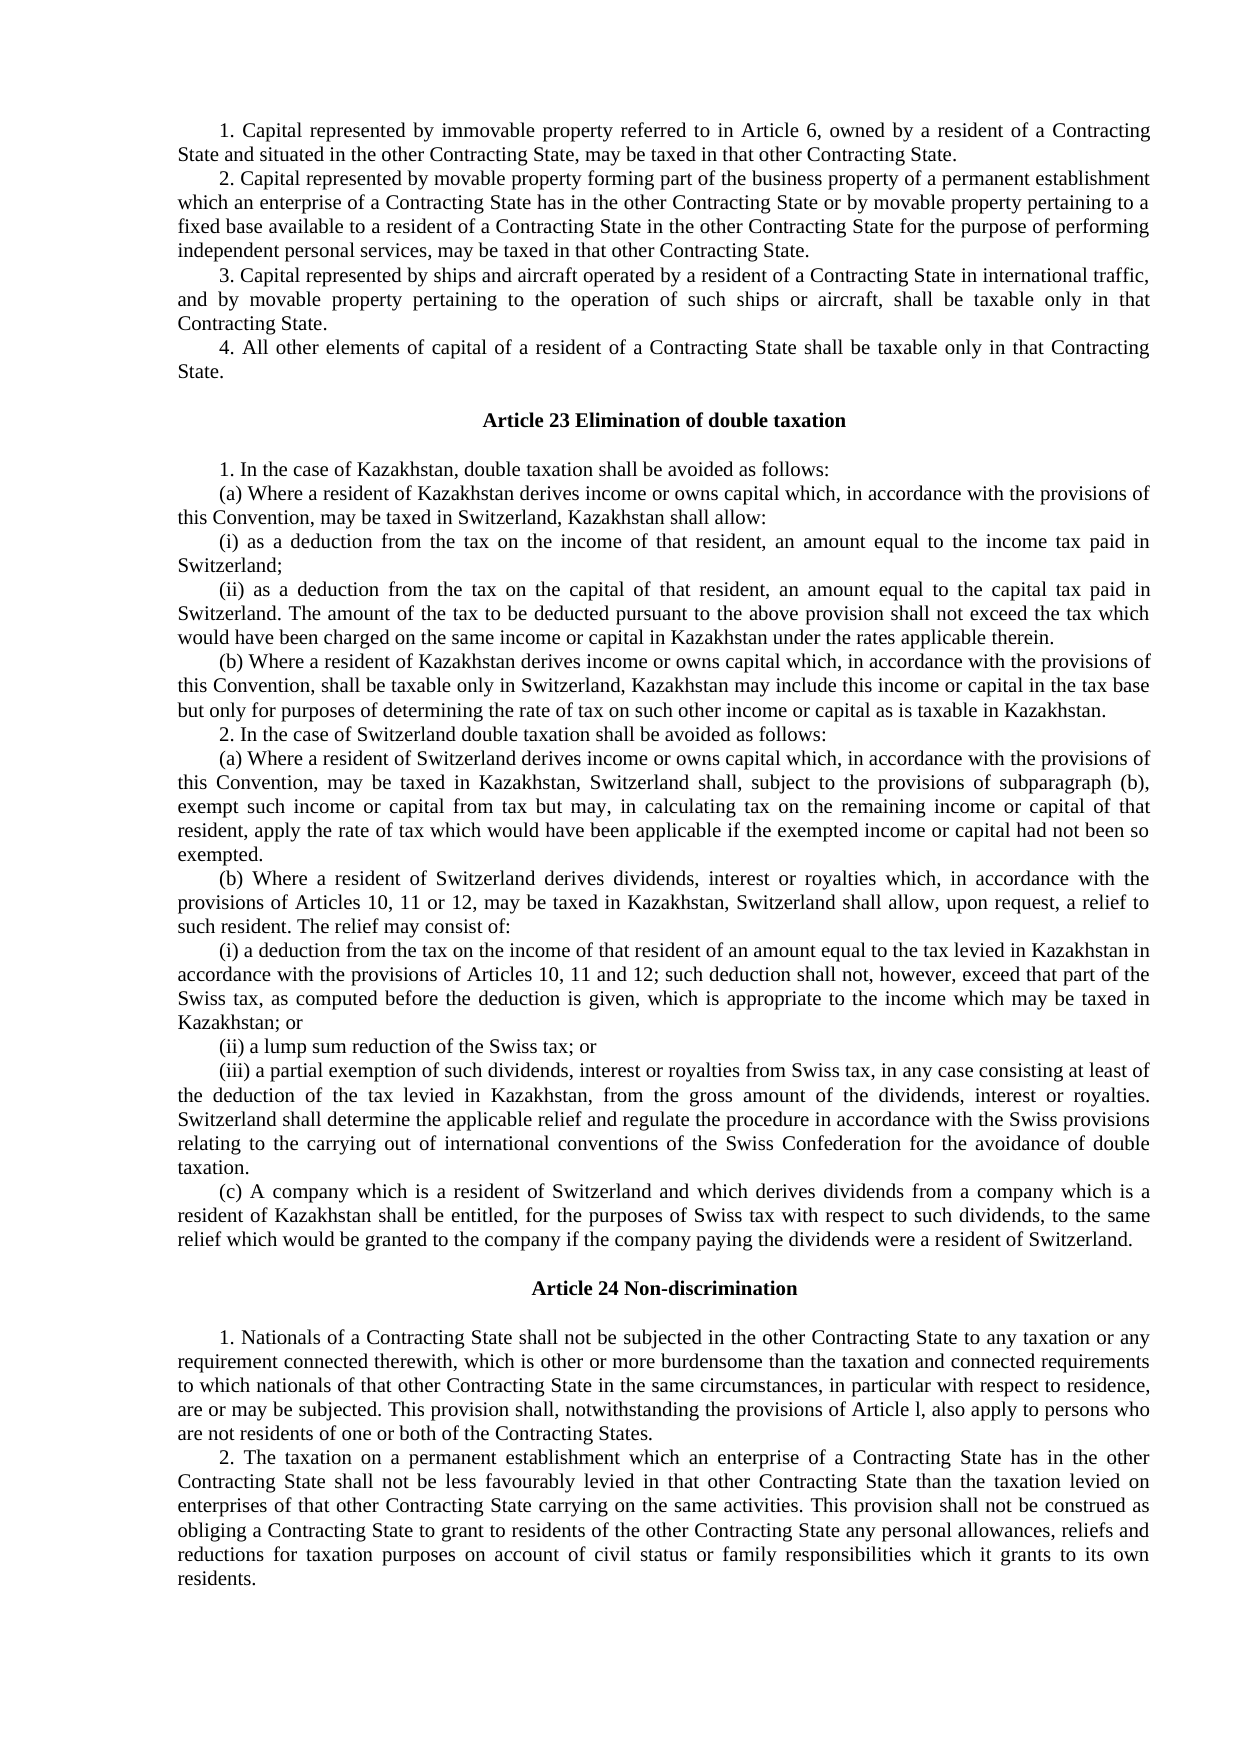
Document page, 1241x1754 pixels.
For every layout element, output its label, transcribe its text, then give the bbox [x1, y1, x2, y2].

text (i) a deduction from the tax on the income of that resident of an amount equal to the tax levied in Kazakhstan in accordance with the provisions of Articles 10, 11 and 12; such deduction shall not, however, exceed that part of the Swiss tax, as computed before the deduction is given, which is appropriate to the income which may be taxed in Kazakhstan; or [177, 938, 1152, 1034]
text 3. Capital represented by ships and aircraft operated by a resident of a Contracting State in international traffic, and by movable property pertaining to the operation of such ships or aircraft, shall be taxable only in that Contracting State. [177, 262, 1152, 335]
text (ii) as a deduction from the tax on the capital of that resident, an amount equal to the capital tax paid in Switzerland. The amount of the tax to be deducted pursuant to the above provision shall not exceed the tax which would have been charged on the same income or capital in Kazakhstan under the rates applicable therein. [177, 577, 1152, 649]
text (b) Where a resident of Kazakhstan derives income or owns capital which, in accordance with the provisions of this Convention, shall be taxable only in Switzerland, Kazakhstan may include this income or capital in the tax base but only for purposes of determining the rate of tax on such other income or capital as is taxable in Kazakhstan. [177, 649, 1152, 722]
text 4. All other elements of capital of a resident of a Contracting State shall be taxable only in that Contracting State. [177, 335, 1152, 383]
text (i) as a deduction from the tax on the income of that resident, an amount equal to the income tax paid in Switzerland; [177, 529, 1152, 577]
text 2. The taxation on a permanent establishment which an enterprise of a Contracting State has in the other Contracting State shall not be less favourably levied in that other Contracting State than the taxation levied on enterprises of that other Contracting State carrying on the same activities. This provision shall not be construed as obliging a Contracting State to grant to residents of the other Contracting State any personal allowances, reliefs and reductions for taxation purposes on account of civil status or family responsibilities which it grants to its own residents. [177, 1445, 1152, 1590]
text 1. Capital represented by immovable property referred to in Article 6, owned by a resident of a Contracting State and situated in the other Contracting State, may be taxed in that other Contracting State. [177, 118, 1152, 166]
text 1. In the case of Kazakhstan, double taxation shall be avoided as follows: [177, 457, 1152, 481]
text 2. Capital represented by movable property forming part of the business property of a permanent establishment which an enterprise of a Contracting State has in the other Contracting State or by movable property pertaining to a fixed base available to a resident of a Contracting State in the other Contracting State for the purpose of performing independent personal services, may be taxed in that other Contracting State. [177, 166, 1152, 262]
text (c) A company which is a resident of Switzerland and which derives dividends from a company which is a resident of Kazakhstan shall be entitled, for the purposes of Swiss tax with respect to such dividends, to the same relief which would be granted to the company if the company paying the dividends were a resident of Switzerland. [177, 1179, 1152, 1251]
text (a) Where a resident of Kazakhstan derives income or owns capital which, in accordance with the provisions of this Convention, may be taxed in Switzerland, Kazakhstan shall allow: [177, 481, 1152, 529]
text Article 24 Non-discrimination [177, 1276, 1152, 1300]
text (ii) a lump sum reduction of the Swiss tax; or [177, 1034, 1152, 1058]
text Article 23 Elimination of double taxation [177, 408, 1152, 432]
text (b) Where a resident of Switzerland derives dividends, interest or royalties which, in accordance with the provisions of Articles 10, 11 or 12, may be taxed in Kazakhstan, Switzerland shall allow, upon request, a relief to such resident. The relief may consist of: [177, 866, 1152, 938]
text 2. In the case of Switzerland double taxation shall be avoided as follows: [177, 722, 1152, 746]
text (iii) a partial exemption of such dividends, interest or royalties from Swiss tax, in any case consisting at least of the deduction of the tax levied in Kazakhstan, from the gross amount of the dividends, interest or royalties. Switzerland shall determine the applicable relief and regulate the procedure in accordance with the Swiss provisions relating to the carrying out of international conventions of the Swiss Confederation for the avoidance of double taxation. [177, 1058, 1152, 1179]
text 1. Nationals of a Contracting State shall not be subjected in the other Contracting State to any taxation or any requirement connected therewith, which is other or more burdensome than the taxation and connected requirements to which nationals of that other Contracting State in the same circumstances, in particular with respect to residence, are or may be subjected. This provision shall, notwithstanding the provisions of Article l, also apply to persons who are not residents of one or both of the Contracting States. [177, 1325, 1152, 1445]
text (a) Where a resident of Switzerland derives income or owns capital which, in accordance with the provisions of this Convention, may be taxed in Kazakhstan, Switzerland shall, subject to the provisions of subparagraph (b), exempt such income or capital from tax but may, in calculating tax on the remaining income or capital of that resident, apply the rate of tax which would have been applicable if the exempted income or capital had not been so exempted. [177, 746, 1152, 866]
